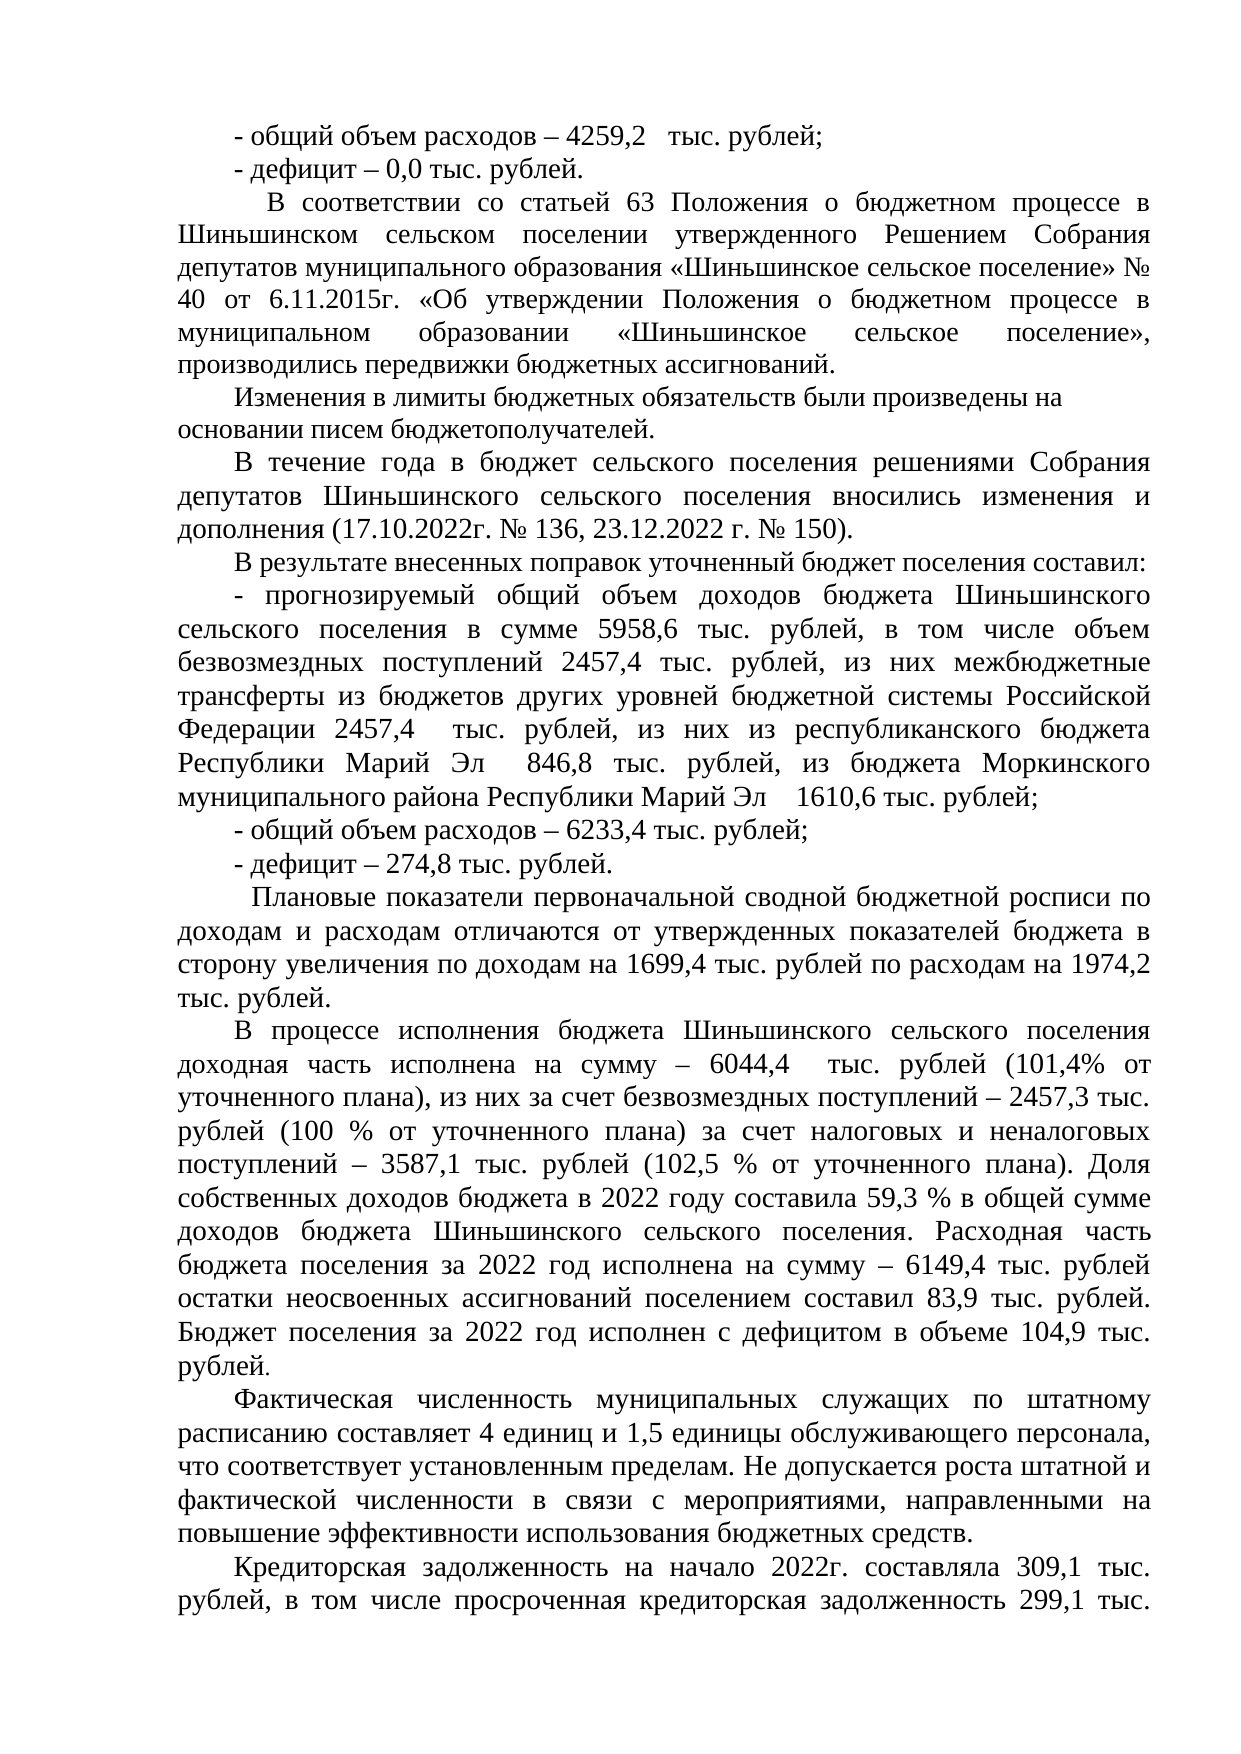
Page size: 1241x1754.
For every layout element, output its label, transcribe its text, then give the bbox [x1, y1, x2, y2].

text Фактическая численность муниципальных служащих по штатному расписанию составляет 4 единиц и 1,5 единицы обслуживающего персонала, что соответствует установленным пределам. Не допускается роста штатной и фактической численности в связи с мероприятиями, направленными на повышение эффективности использования бюджетных средств. [177, 1381, 1152, 1549]
text - общий объем расходов – 4259,2 тыс. рублей; [177, 118, 1152, 152]
text В соответствии со статьей 63 Положения о бюджетном процессе в Шиньшинском сельском поселении утвержденного Решением Собрания депутатов муниципального образования «Шиньшинское сельское поселение» № 40 от 6.11.2015г. «Об утверждении Положения о бюджетном процессе в муниципальном образовании «Шиньшинское сельское поселение», производились передвижки бюджетных ассигнований. [177, 185, 1152, 379]
text Плановые показатели первоначальной сводной бюджетной росписи по доходам и расходам отличаются от утвержденных показателей бюджета в сторону увеличения по доходам на 1699,4 тыс. рублей по расходам на 1974,2 тыс. рублей. [177, 879, 1152, 1013]
text - общий объем расходов – 6233,4 тыс. рублей; [177, 812, 1152, 846]
text В процессе исполнения бюджета Шиньшинского сельского поселения доходная часть исполнена на сумму – 6044,4 тыс. рублей (101,4% от уточненного плана), из них за счет безвозмездных поступлений – 2457,3 тыс. рублей (100 % от уточненного плана) за счет налоговых и неналоговых поступлений – 3587,1 тыс. рублей (102,5 % от уточненного плана). Доля собственных доходов бюджета в 2022 году составила 59,3 % в общей сумме доходов бюджета Шиньшинского сельского поселения. Расходная часть бюджета поселения за 2022 год исполнена на сумму – 6149,4 тыс. рублей остатки неосвоенных ассигнований поселением составил 83,9 тыс. рублей. Бюджет поселения за 2022 год исполнен с дефицитом в объеме 104,9 тыс. рублей. [177, 1013, 1152, 1381]
text В течение года в бюджет сельского поселения решениями Собрания депутатов Шиньшинского сельского поселения вносились изменения и дополнения (17.10.2022г. № 136, 23.12.2022 г. № 150). [177, 444, 1152, 545]
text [177, 1549, 1152, 1616]
text - дефицит – 274,8 тыс. рублей. [177, 846, 1152, 879]
text - дефицит – 0,0 тыс. рублей. [177, 152, 1152, 185]
text В результате внесенных поправок уточненный бюджет поселения составил: [177, 545, 1152, 577]
text - прогнозируемый общий объем доходов бюджета Шиньшинского сельского поселения в сумме 5958,6 тыс. рублей, в том числе объем безвозмездных поступлений 2457,4 тыс. рублей, из них межбюджетные трансферты из бюджетов других уровней бюджетной системы Российской Федерации 2457,4 тыс. рублей, из них из республиканского бюджета Республики Марий Эл 846,8 тыс. рублей, из бюджета Моркинского муниципального района Республики Марий Эл 1610,6 тыс. рублей; [177, 577, 1152, 812]
text Изменения в лимиты бюджетных обязательств были произведены на основании писем бюджетополучателей. [177, 379, 1152, 444]
